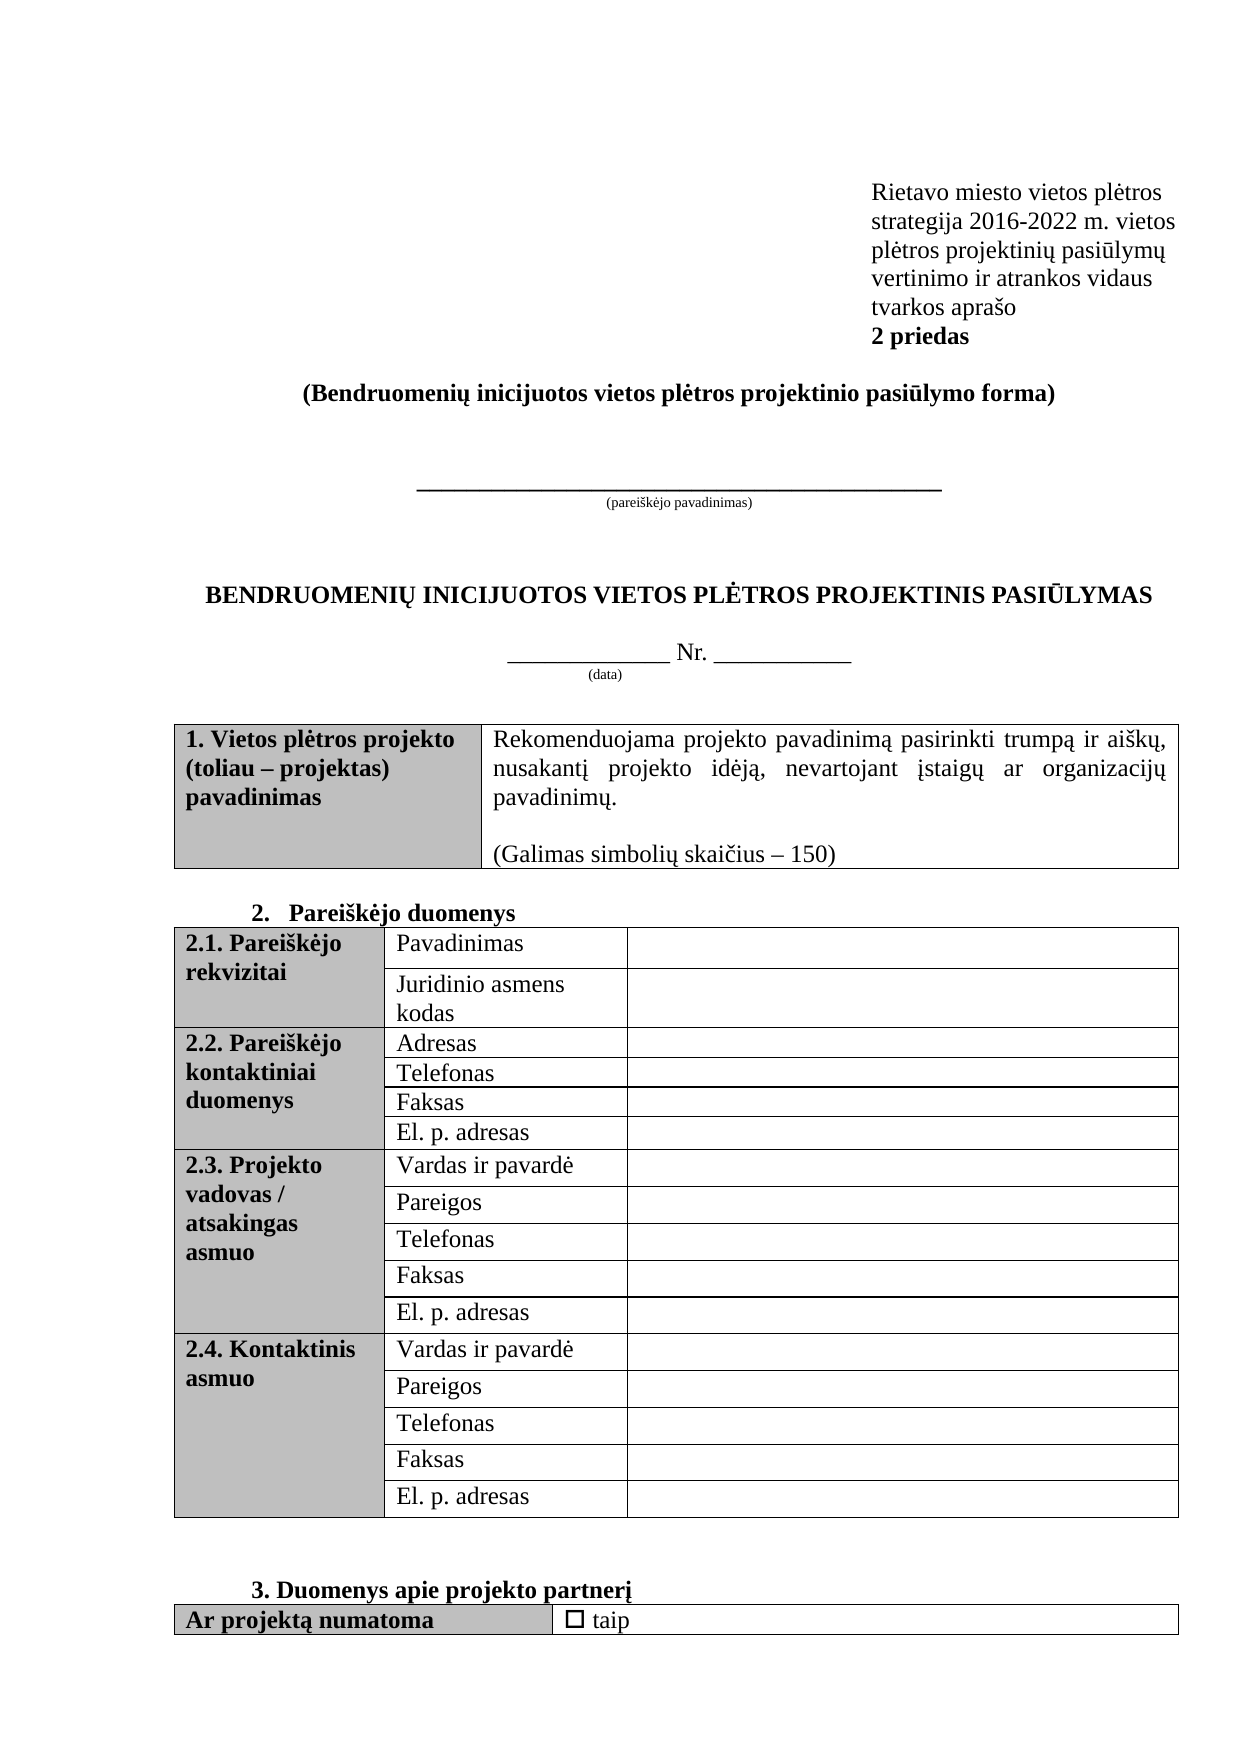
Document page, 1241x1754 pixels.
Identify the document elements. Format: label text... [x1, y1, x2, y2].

table_cell Adresas [385, 1028, 627, 1057]
table_cell Telefonas [385, 1224, 627, 1259]
text _____________ Nr. ___________ [177, 637, 1181, 666]
table_cell Vardas ir pavardė [385, 1150, 627, 1186]
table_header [175, 1605, 552, 1634]
table_cell [628, 1334, 1178, 1370]
table_cell [628, 1028, 1178, 1057]
text 3. Duomenys apie projekto partnerį [251, 1576, 1181, 1604]
table_cell [628, 1371, 1178, 1407]
table_cell El. p. adresas [385, 1481, 627, 1517]
table_cell El. p. adresas [385, 1298, 627, 1333]
table_header Pavadinimas [385, 928, 627, 968]
table_header 1. Vietos plėtros projekto (toliau – projektas) pavadinimas [175, 725, 481, 868]
table_header Rekomenduojama projekto pavadinimą pasirinkti trumpą ir aiškų, nusakantį projekto idėją, nevartojant įstaigų ar organizacijų pavadinimų. (Galimas simbolių skaičius – 150) [482, 725, 1178, 868]
text (pareiškėjo pavadinimas) [177, 493, 1181, 522]
table_cell 2.3. Projekto vadovas / atsakingas asmuo [175, 1150, 384, 1333]
table_cell Pareigos [385, 1187, 627, 1223]
table_cell Faksas [385, 1261, 627, 1296]
table_header 2.1. Pareiškėjo rekvizitai [175, 928, 384, 1027]
text 2. Pareiškėjo duomenys [251, 898, 1181, 927]
table_cell [628, 1298, 1178, 1333]
text BENDRUOMENIŲ INICIJUOTOS VIETOS PLĖTROS PROJEKTINIS PASIŪLYMAS [177, 580, 1181, 608]
table_cell [628, 1058, 1178, 1086]
table_cell [628, 969, 1178, 1027]
table_cell Vardas ir pavardė [385, 1334, 627, 1370]
table_cell [628, 1187, 1178, 1223]
table_cell Faksas [385, 1088, 627, 1116]
table_cell [628, 1481, 1178, 1517]
text __________________________________________ [177, 465, 1181, 493]
table_cell Pareigos [385, 1371, 627, 1407]
table_cell [628, 1150, 1178, 1186]
table_cell Faksas [385, 1445, 627, 1480]
table_header [628, 928, 1178, 968]
text Rietavo miesto vietos plėtros strategija 2016-2022 m. vietos plėtros projektinių pasiūlymų vertinimo ir atrankos vidaus tvarkos aprašo [871, 177, 1181, 321]
table_cell [628, 1224, 1178, 1259]
table_cell Telefonas [385, 1408, 627, 1443]
text 2 priedas [871, 321, 1181, 350]
table_cell El. p. adresas [385, 1117, 627, 1149]
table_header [553, 1605, 1178, 1634]
table_cell Telefonas [385, 1058, 627, 1086]
table_cell Juridinio asmens kodas [385, 969, 627, 1027]
table_cell [628, 1117, 1178, 1149]
table_cell [628, 1088, 1178, 1116]
table_cell 2.4. Kontaktinis asmuo [175, 1334, 384, 1517]
table_cell [628, 1261, 1178, 1296]
table_cell [628, 1445, 1178, 1480]
text (data) [546, 666, 1181, 695]
table_cell [628, 1408, 1178, 1443]
table_cell 2.2. Pareiškėjo kontaktiniai duomenys [175, 1028, 384, 1149]
